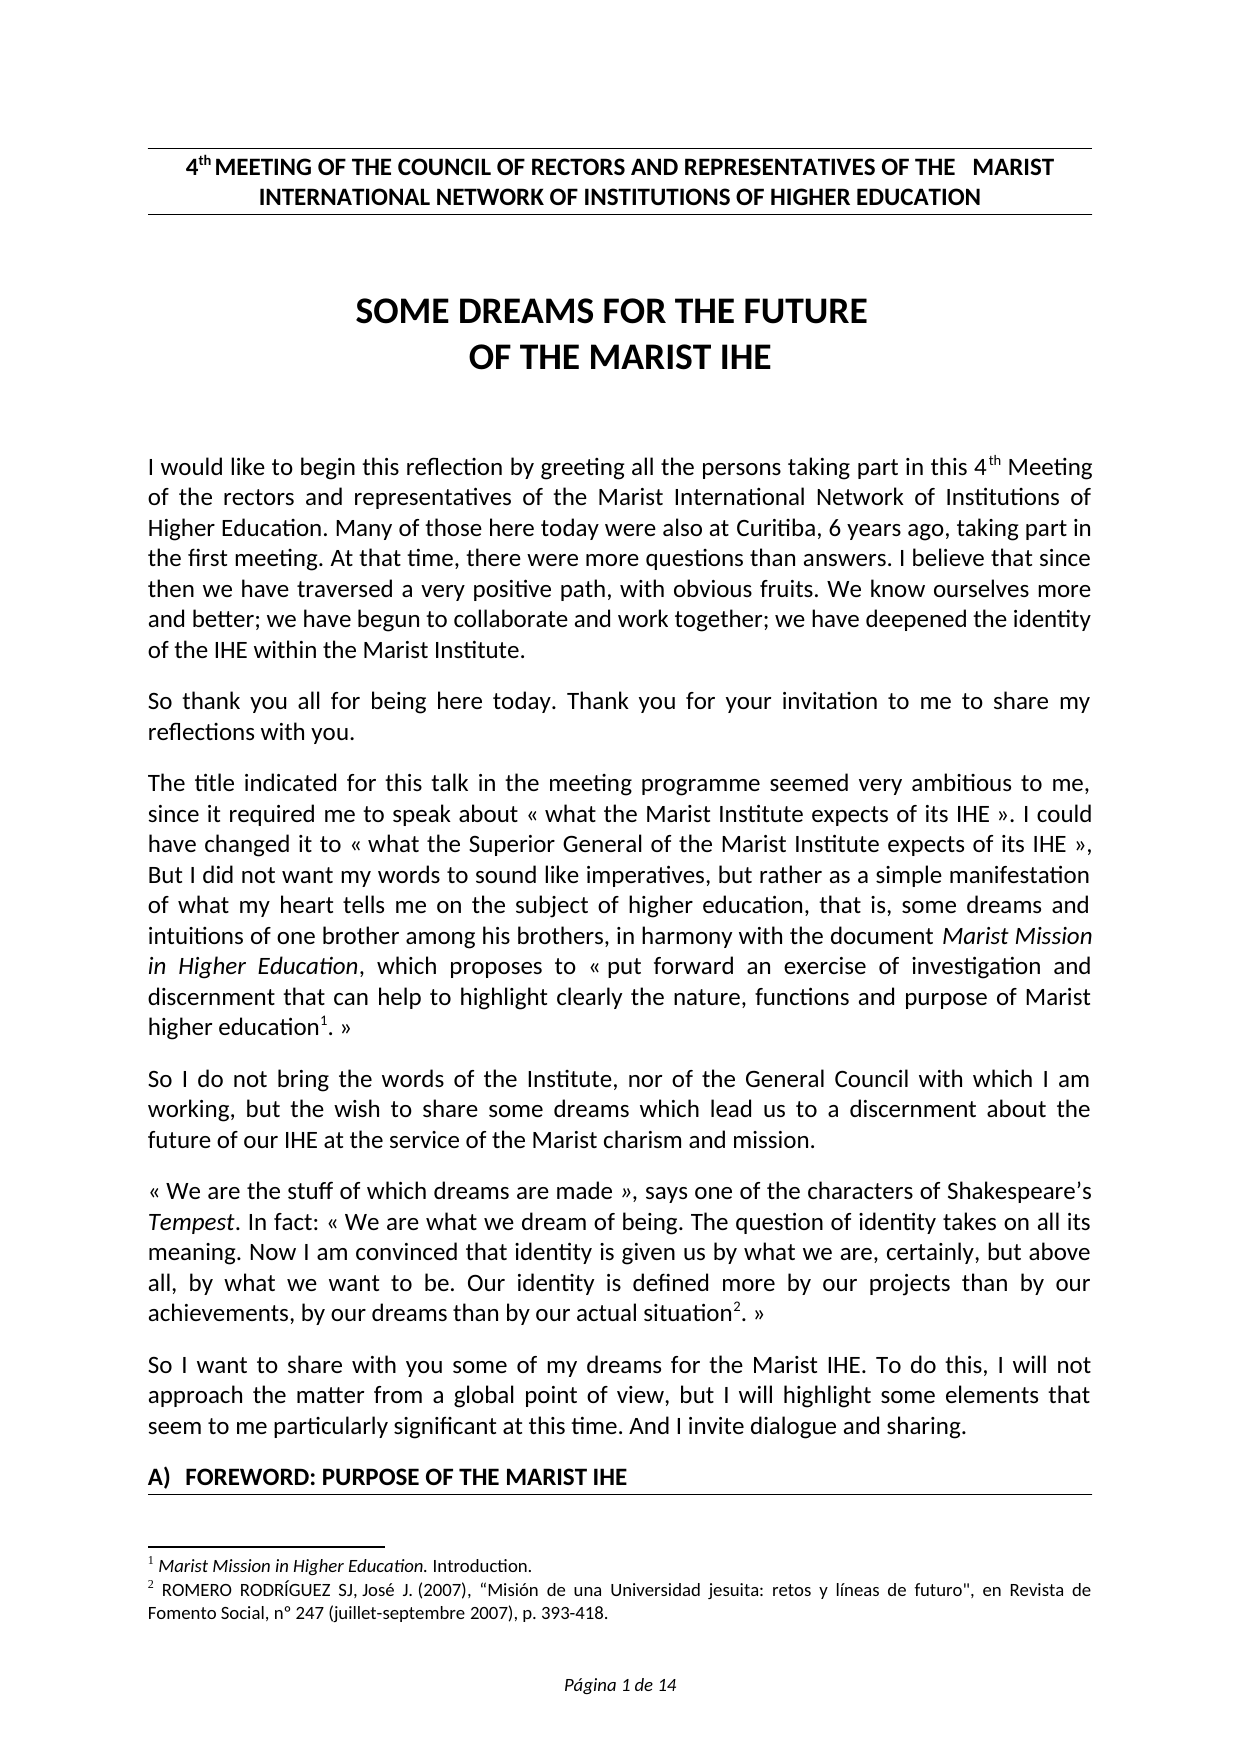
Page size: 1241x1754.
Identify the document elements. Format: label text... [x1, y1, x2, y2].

text So I want to share with you some of my dreams for the Marist IHE. To do this, I will not approach the matter from a global point of view, but I will highlight some elements that seem to me particularly significant at this time. And I invite dialogue and sharing. [148, 1349, 1092, 1440]
text « We are the stuff of which dreams are made », says one of the characters of Shakespeare’s Tempest. In fact: « We are what we dream of being. The question of identity takes on all its meaning. Now I am convinced that identity is given us by what we are, certainly, but above all, by what we want to be. Our identity is defined more by our projects than by our achievements, by our dreams than by our actual situation. » [148, 1175, 1092, 1328]
text The title indicated for this talk in the meeting programme seemed very ambitious to me, since it required me to speak about « what the Marist Institute expects of its IHE ». I could have changed it to « what the Superior General of the Marist Institute expects of its IHE », But I did not want my words to sound like imperatives, but rather as a simple manifestation of what my heart tells me on the subject of higher education, that is, some dreams and intuitions of one brother among his brothers, in harmony with the document Marist Mission in Higher Education, which proposes to « put forward an exercise of investigation and discernment that can help to highlight clearly the nature, functions and purpose of Marist higher education. » [148, 767, 1092, 1042]
list FOREWORD: PURPOSE OF THE MARIST IHE [148, 1461, 1092, 1494]
text So thank you all for being here today. Thank you for your invitation to me to share my reflections with you. [148, 686, 1092, 747]
text I would like to begin this reflection by greeting all the persons taking part in this 4th Meeting of the rectors and representatives of the Marist International Network of Institutions of Higher Education. Many of those here today were also at Curitiba, 6 years ago, taking part in the first meeting. At that time, there were more questions than answers. I believe that since then we have traversed a very positive path, with obvious fruits. We know ourselves more and better; we have begun to collaborate and work together; we have deepened the identity of the IHE within the Marist Institute. [148, 451, 1092, 665]
text SOME DREAMS FOR THE FUTURE OF THE MARIST IHE [148, 287, 1092, 379]
text So I do not bring the words of the Institute, nor of the General Council with which I am working, but the wish to share some dreams which lead us to a discernment about the future of our IHE at the service of the Marist charism and mission. [148, 1063, 1092, 1154]
text 4th MEETING OF THE COUNCIL OF RECTORS AND REPRESENTATIVES OF THE MARIST INTERNATIONAL NETWORK OF INSTITUTIONS OF HIGHER EDUCATION [148, 149, 1092, 214]
